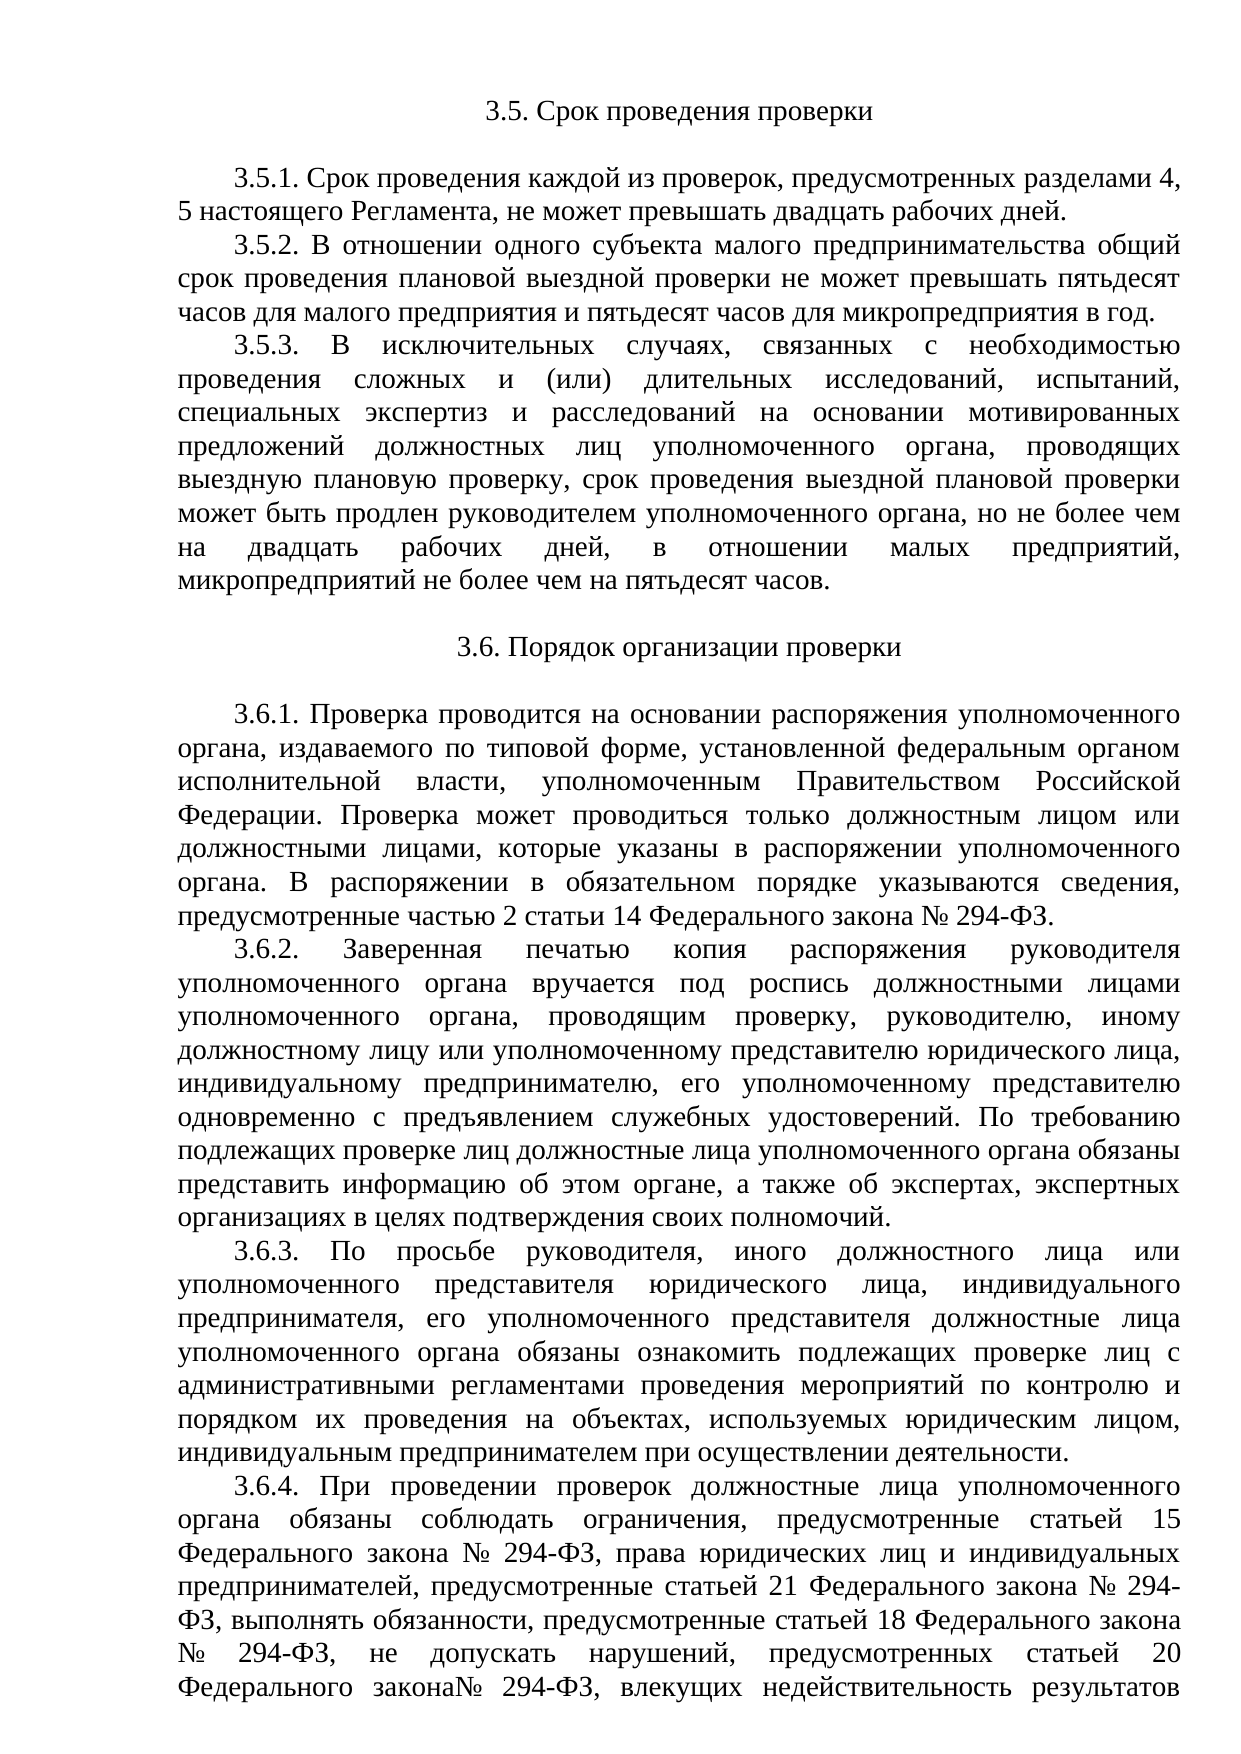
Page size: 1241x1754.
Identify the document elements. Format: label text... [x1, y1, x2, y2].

text 3.5. Срок проведения проверки [177, 93, 1181, 126]
text 3.6. Порядок организации проверки [177, 629, 1181, 663]
text 3.5.2. В отношении одного субъекта малого предпринимательства общий срок проведения плановой выездной проверки не может превышать пятьдесят часов для малого предприятия и пятьдесят часов для микропредприятия в год. [177, 227, 1181, 327]
text 3.6.3. По просьбе руководителя, иного должностного лица или уполномоченного представителя юридического лица, индивидуального предпринимателя, его уполномоченного представителя должностные лица уполномоченного органа обязаны ознакомить подлежащих проверке лиц с административными регламентами проведения мероприятий по контролю и порядком их проведения на объектах, используемых юридическим лицом, индивидуальным предпринимателем при осуществлении деятельности. [177, 1233, 1181, 1468]
text 3.5.3. В исключительных случаях, связанных с необходимостью проведения сложных и (или) длительных исследований, испытаний, специальных экспертиз и расследований на основании мотивированных предложений должностных лиц уполномоченного органа, проводящих выездную плановую проверку, срок проведения выездной плановой проверки может быть продлен руководителем уполномоченного органа, но не более чем на двадцать рабочих дней, в отношении малых предприятий, микропредприятий не более чем на пятьдесят часов. [177, 327, 1181, 596]
text 3.6.1. Проверка проводится на основании распоряжения уполномоченного органа, издаваемого по типовой форме, установленной федеральным органом исполнительной власти, уполномоченным Правительством Российской Федерации. Проверка может проводиться только должностным лицом или должностными лицами, которые указаны в распоряжении уполномоченного органа. В распоряжении в обязательном порядке указываются сведения, предусмотренные частью 2 статьи 14 Федерального закона № 294-ФЗ. [177, 696, 1181, 931]
text 3.6.2. Заверенная печатью копия распоряжения руководителя уполномоченного органа вручается под роспись должностными лицами уполномоченного органа, проводящим проверку, руководителю, иному должностному лицу или уполномоченному представителю юридического лица, индивидуальному предпринимателю, его уполномоченному представителю одновременно с предъявлением служебных удостоверений. По требованию подлежащих проверке лиц должностные лица уполномоченного органа обязаны представить информацию об этом органе, а также об экспертах, экспертных организациях в целях подтверждения своих полномочий. [177, 931, 1181, 1233]
text 3.5.1. Срок проведения каждой из проверок, предусмотренных разделами 4, 5 настоящего Регламента, не может превышать двадцать рабочих дней. [177, 160, 1181, 227]
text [177, 1468, 1181, 1703]
